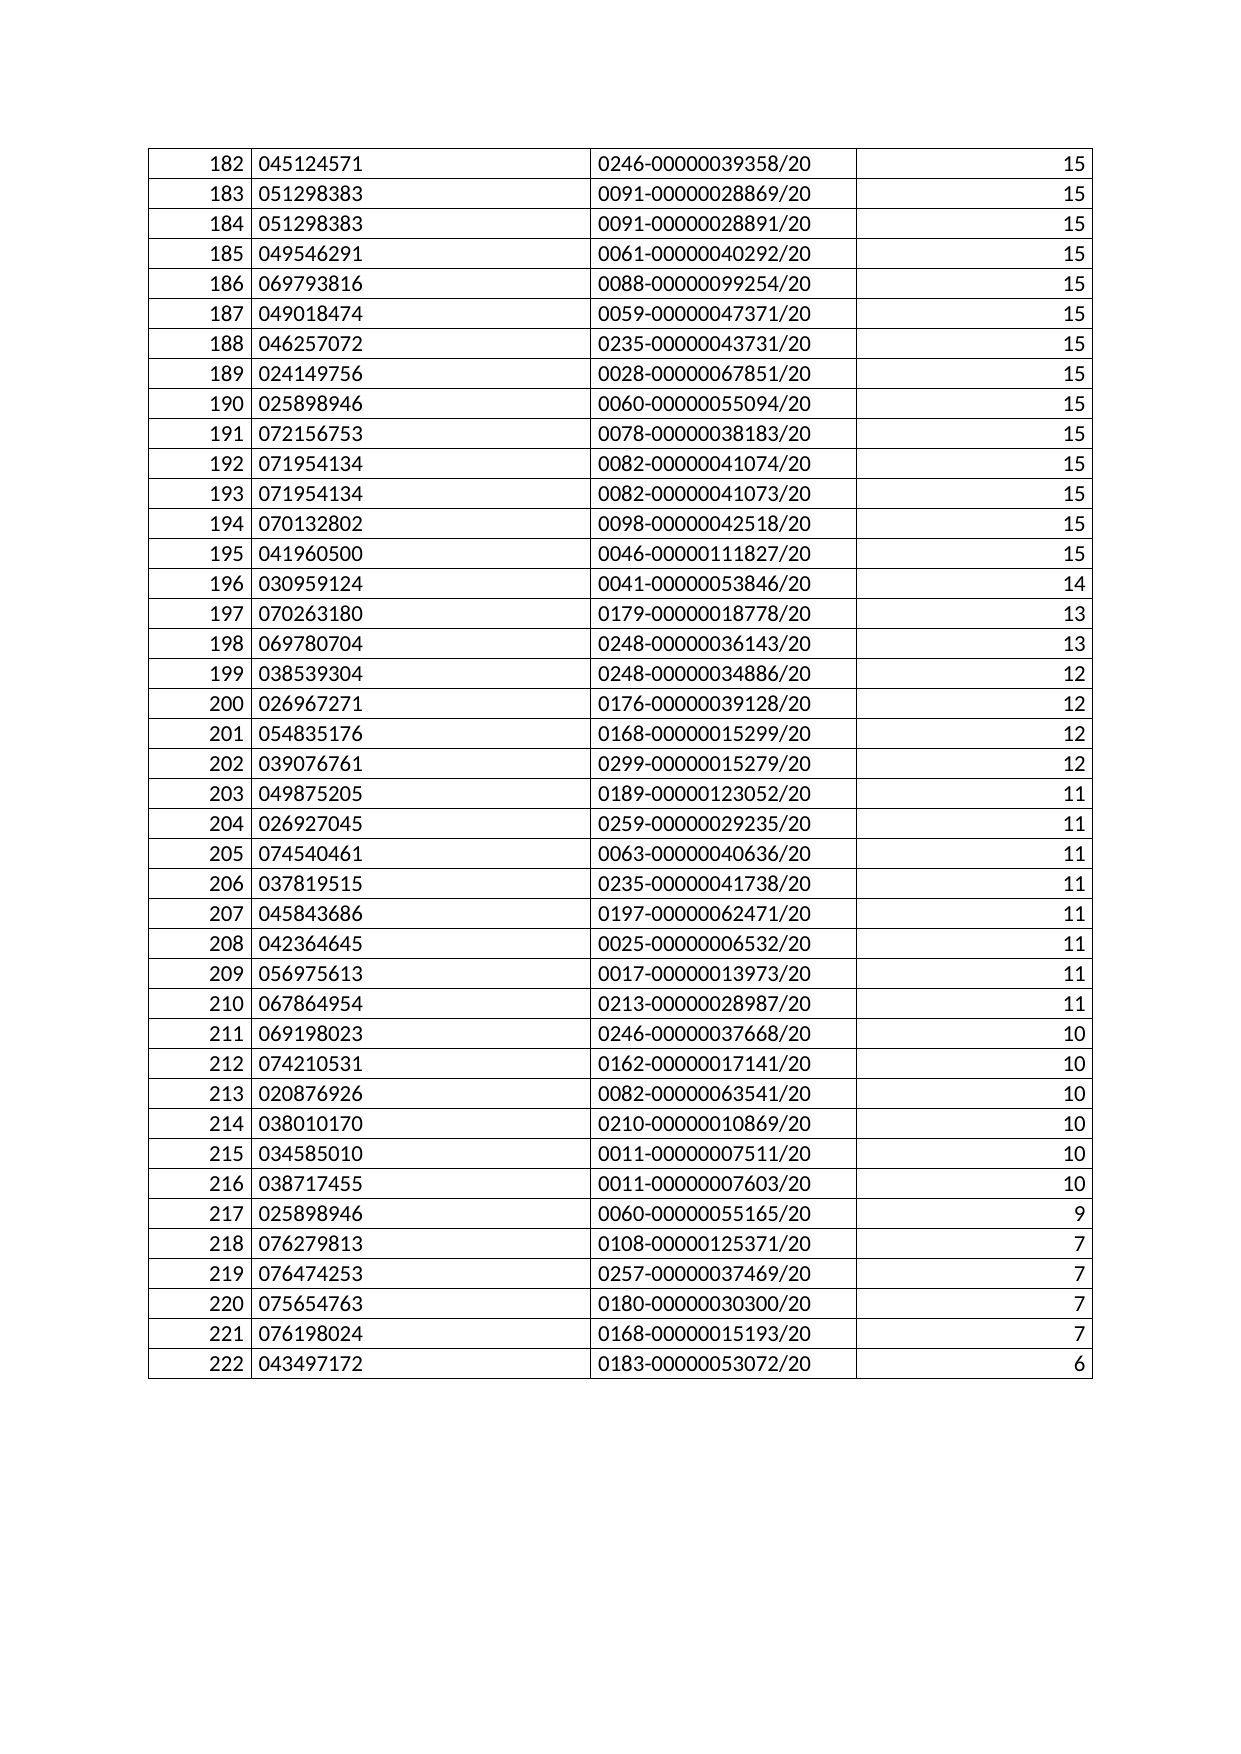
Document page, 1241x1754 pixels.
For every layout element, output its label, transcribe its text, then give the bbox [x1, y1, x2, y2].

table_cell 192 [149, 449, 251, 478]
table_cell 15 [857, 179, 1092, 208]
table_cell 041960500 [252, 539, 590, 568]
table_cell 199 [149, 659, 251, 688]
table_cell 020876926 [252, 1079, 590, 1108]
table_cell 0046-00000111827/20 [591, 539, 856, 568]
table_cell 216 [149, 1169, 251, 1198]
table_cell 049546291 [252, 239, 590, 268]
table_cell 208 [149, 929, 251, 958]
table_cell 206 [149, 869, 251, 898]
table_cell 0063-00000040636/20 [591, 839, 856, 868]
table_cell 10 [857, 1169, 1092, 1198]
table_cell 205 [149, 839, 251, 868]
table_cell 201 [149, 719, 251, 748]
table_cell 15 [857, 299, 1092, 328]
table_cell 11 [857, 899, 1092, 928]
table_cell 9 [857, 1199, 1092, 1228]
table_cell 0162-00000017141/20 [591, 1049, 856, 1078]
table_cell 184 [149, 209, 251, 238]
table_cell 11 [857, 869, 1092, 898]
table_cell 0091-00000028891/20 [591, 209, 856, 238]
table_cell 045843686 [252, 899, 590, 928]
table_cell 070263180 [252, 599, 590, 628]
table_cell 212 [149, 1049, 251, 1078]
table_cell 0108-00000125371/20 [591, 1229, 856, 1258]
table_cell 051298383 [252, 209, 590, 238]
table_cell 0299-00000015279/20 [591, 749, 856, 778]
table_cell 15 [857, 389, 1092, 418]
table_cell 0082-00000041074/20 [591, 449, 856, 478]
table_cell 025898946 [252, 389, 590, 418]
table_cell 038539304 [252, 659, 590, 688]
table_cell 056975613 [252, 959, 590, 988]
table_cell 15 [857, 509, 1092, 538]
table_cell 026927045 [252, 809, 590, 838]
table_cell 14 [857, 569, 1092, 598]
table_cell 071954134 [252, 449, 590, 478]
table_cell 0017-00000013973/20 [591, 959, 856, 988]
table_cell 074540461 [252, 839, 590, 868]
table_cell 069793816 [252, 269, 590, 298]
table_cell 0059-00000047371/20 [591, 299, 856, 328]
table_cell 0025-00000006532/20 [591, 929, 856, 958]
table_cell 045124571 [252, 149, 590, 178]
table_cell 186 [149, 269, 251, 298]
table_cell 15 [857, 449, 1092, 478]
table_cell 0248-00000036143/20 [591, 629, 856, 658]
table_cell 15 [857, 539, 1092, 568]
table_cell 222 [149, 1349, 251, 1378]
table_cell 070132802 [252, 509, 590, 538]
table_cell 213 [149, 1079, 251, 1108]
table_cell 0078-00000038183/20 [591, 419, 856, 448]
table_cell 11 [857, 959, 1092, 988]
table_cell 0210-00000010869/20 [591, 1109, 856, 1138]
table_cell 042364645 [252, 929, 590, 958]
table_cell 0257-00000037469/20 [591, 1259, 856, 1288]
table_cell 15 [857, 419, 1092, 448]
table_cell 0183-00000053072/20 [591, 1349, 856, 1378]
table_cell 026967271 [252, 689, 590, 718]
table_cell 15 [857, 359, 1092, 388]
table_cell 025898946 [252, 1199, 590, 1228]
table_cell 0098-00000042518/20 [591, 509, 856, 538]
table_cell 191 [149, 419, 251, 448]
table_cell 038010170 [252, 1109, 590, 1138]
table_cell 12 [857, 719, 1092, 748]
table_cell 0011-00000007603/20 [591, 1169, 856, 1198]
table_cell 190 [149, 389, 251, 418]
table_cell 11 [857, 809, 1092, 838]
table_cell 12 [857, 749, 1092, 778]
table_cell 072156753 [252, 419, 590, 448]
table_cell 183 [149, 179, 251, 208]
table_cell 207 [149, 899, 251, 928]
table_cell 221 [149, 1319, 251, 1348]
table_cell 15 [857, 239, 1092, 268]
table_cell 13 [857, 629, 1092, 658]
table_cell 219 [149, 1259, 251, 1288]
table_cell 076279813 [252, 1229, 590, 1258]
table_cell 043497172 [252, 1349, 590, 1378]
table_cell 11 [857, 839, 1092, 868]
table_cell 188 [149, 329, 251, 358]
table_cell 220 [149, 1289, 251, 1318]
table_cell 185 [149, 239, 251, 268]
table_cell 0088-00000099254/20 [591, 269, 856, 298]
table_cell 067864954 [252, 989, 590, 1018]
table_cell 203 [149, 779, 251, 808]
table_cell 200 [149, 689, 251, 718]
table_cell 215 [149, 1139, 251, 1168]
table_cell 7 [857, 1229, 1092, 1258]
table_cell 197 [149, 599, 251, 628]
table_cell 069780704 [252, 629, 590, 658]
table_cell 0041-00000053846/20 [591, 569, 856, 598]
table_cell 054835176 [252, 719, 590, 748]
table_cell 13 [857, 599, 1092, 628]
table_cell 0011-00000007511/20 [591, 1139, 856, 1168]
table_cell 10 [857, 1139, 1092, 1168]
table_cell 7 [857, 1259, 1092, 1288]
table_cell 0061-00000040292/20 [591, 239, 856, 268]
table_cell 12 [857, 689, 1092, 718]
table_cell 11 [857, 929, 1092, 958]
table_cell 071954134 [252, 479, 590, 508]
table_cell 210 [149, 989, 251, 1018]
table_cell 051298383 [252, 179, 590, 208]
table_cell 0213-00000028987/20 [591, 989, 856, 1018]
table_cell 0235-00000041738/20 [591, 869, 856, 898]
table_cell 076474253 [252, 1259, 590, 1288]
table_cell 0180-00000030300/20 [591, 1289, 856, 1318]
table_cell 0248-00000034886/20 [591, 659, 856, 688]
table_cell 0176-00000039128/20 [591, 689, 856, 718]
table_cell 15 [857, 149, 1092, 178]
table_cell 7 [857, 1289, 1092, 1318]
table_cell 194 [149, 509, 251, 538]
table_cell 0246-00000037668/20 [591, 1019, 856, 1048]
table_cell 11 [857, 989, 1092, 1018]
table_cell 0091-00000028869/20 [591, 179, 856, 208]
table_cell 6 [857, 1349, 1092, 1378]
table_cell 15 [857, 269, 1092, 298]
table_cell 046257072 [252, 329, 590, 358]
table_cell 211 [149, 1019, 251, 1048]
table_cell 202 [149, 749, 251, 778]
table_cell 217 [149, 1199, 251, 1228]
table_cell 0259-00000029235/20 [591, 809, 856, 838]
table_cell 204 [149, 809, 251, 838]
table_cell 0189-00000123052/20 [591, 779, 856, 808]
table_cell 214 [149, 1109, 251, 1138]
table_cell 0168-00000015299/20 [591, 719, 856, 748]
table_cell 189 [149, 359, 251, 388]
table_cell 0060-00000055094/20 [591, 389, 856, 418]
table_cell 0028-00000067851/20 [591, 359, 856, 388]
table_cell 12 [857, 659, 1092, 688]
table_cell 034585010 [252, 1139, 590, 1168]
table_cell 038717455 [252, 1169, 590, 1198]
table_cell 0235-00000043731/20 [591, 329, 856, 358]
table_cell 10 [857, 1049, 1092, 1078]
table_cell 074210531 [252, 1049, 590, 1078]
table_cell 10 [857, 1079, 1092, 1108]
table_cell 0179-00000018778/20 [591, 599, 856, 628]
table_cell 049875205 [252, 779, 590, 808]
table_cell 0197-00000062471/20 [591, 899, 856, 928]
table_cell 182 [149, 149, 251, 178]
table_cell 15 [857, 329, 1092, 358]
table_cell 049018474 [252, 299, 590, 328]
table_cell 0082-00000063541/20 [591, 1079, 856, 1108]
table_cell 039076761 [252, 749, 590, 778]
table_cell 037819515 [252, 869, 590, 898]
table_cell 024149756 [252, 359, 590, 388]
table_cell 0082-00000041073/20 [591, 479, 856, 508]
table_cell 0060-00000055165/20 [591, 1199, 856, 1228]
table_cell 7 [857, 1319, 1092, 1348]
table_cell 030959124 [252, 569, 590, 598]
table_cell 15 [857, 479, 1092, 508]
table_cell 198 [149, 629, 251, 658]
table_cell 15 [857, 209, 1092, 238]
table_cell 0168-00000015193/20 [591, 1319, 856, 1348]
table_cell 187 [149, 299, 251, 328]
table_cell 11 [857, 779, 1092, 808]
table_cell 075654763 [252, 1289, 590, 1318]
table_cell 0246-00000039358/20 [591, 149, 856, 178]
table_cell 10 [857, 1109, 1092, 1138]
table_cell 076198024 [252, 1319, 590, 1348]
table_cell 196 [149, 569, 251, 598]
table_cell 193 [149, 479, 251, 508]
table_cell 218 [149, 1229, 251, 1258]
table_cell 10 [857, 1019, 1092, 1048]
table_cell 069198023 [252, 1019, 590, 1048]
table_cell 209 [149, 959, 251, 988]
table_cell 195 [149, 539, 251, 568]
